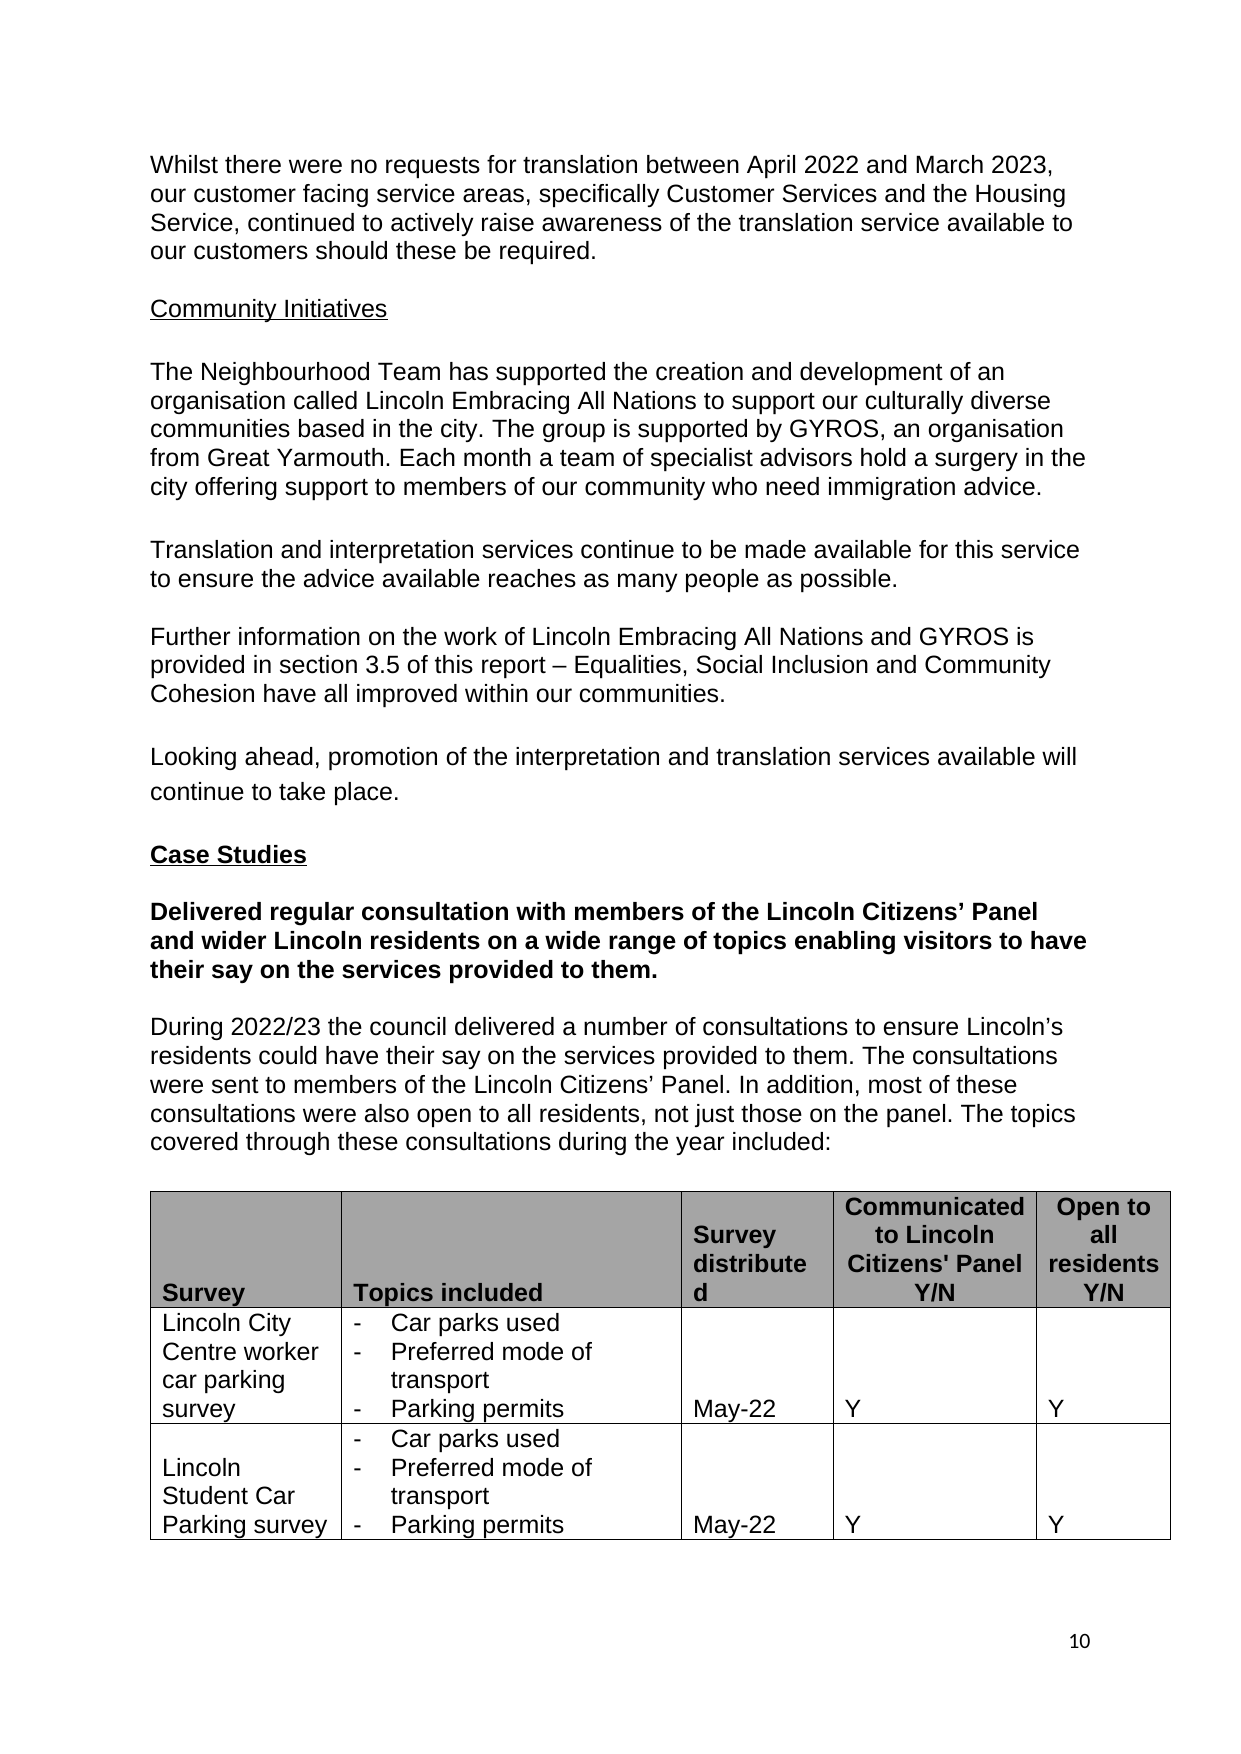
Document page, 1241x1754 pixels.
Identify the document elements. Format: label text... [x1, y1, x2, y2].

table_cell Y [1037, 1308, 1170, 1423]
table_header Survey [151, 1192, 341, 1307]
text Looking ahead, promotion of the interpretation and translation services available will continue to take place. [150, 742, 1090, 805]
text Delivered regular consultation with members of the Lincoln Citizens’ Panel and wider Lincoln residents on a wide range of topics enabling visitors to have their say on the services provided to them. [150, 897, 1090, 984]
table_cell Y [834, 1424, 1036, 1539]
table_cell Lincoln Student Car Parking survey [151, 1424, 341, 1539]
table_cell Lincoln City Centre worker car parking survey [151, 1308, 341, 1423]
text During 2022/23 the council delivered a number of consultations to ensure Lincoln’s residents could have their say on the services provided to them. The consultations were sent to members of the Lincoln Citizens’ Panel. In addition, most of these consultations were also open to all residents, not just those on the panel. The topics covered through these consultations during the year included: [150, 1012, 1090, 1156]
table_cell Y [834, 1308, 1036, 1423]
text Translation and interpretation services continue to be made available for this service to ensure the advice available reaches as many people as possible. [150, 535, 1090, 593]
text Case Studies [150, 840, 1090, 869]
table_cell Car parks used Preferred mode of transport Parking permits [342, 1308, 681, 1423]
table_cell Car parks used Preferred mode of transport Parking permits [342, 1424, 681, 1539]
text The Neighbourhood Team has supported the creation and development of an organisation called Lincoln Embracing All Nations to support our culturally diverse communities based in the city. The group is supported by GYROS, an organisation from Great Yarmouth. Each month a team of specialist advisors hold a surgery in the city offering support to members of our community who need immigration advice. [150, 357, 1090, 501]
table_header Open to all residents Y/N [1037, 1192, 1170, 1307]
table_cell May-22 [682, 1424, 833, 1539]
text Whilst there were no requests for translation between April 2022 and March 2023, our customer facing service areas, specifically Customer Services and the Housing Service, continued to actively raise awareness of the translation service available to our customers should these be required. [150, 150, 1090, 265]
table_header Survey distributed [682, 1192, 833, 1307]
text Community Initiatives [150, 294, 1090, 322]
table_cell May-22 [682, 1308, 833, 1423]
text Further information on the work of Lincoln Embracing All Nations and GYROS is provided in section 3.5 of this report – Equalities, Social Inclusion and Community Cohesion have all improved within our communities. [150, 621, 1090, 708]
table_cell Y [1037, 1424, 1170, 1539]
table_header Communicated to Lincoln Citizens' Panel Y/N [834, 1192, 1036, 1307]
table_header Topics included [342, 1192, 681, 1307]
